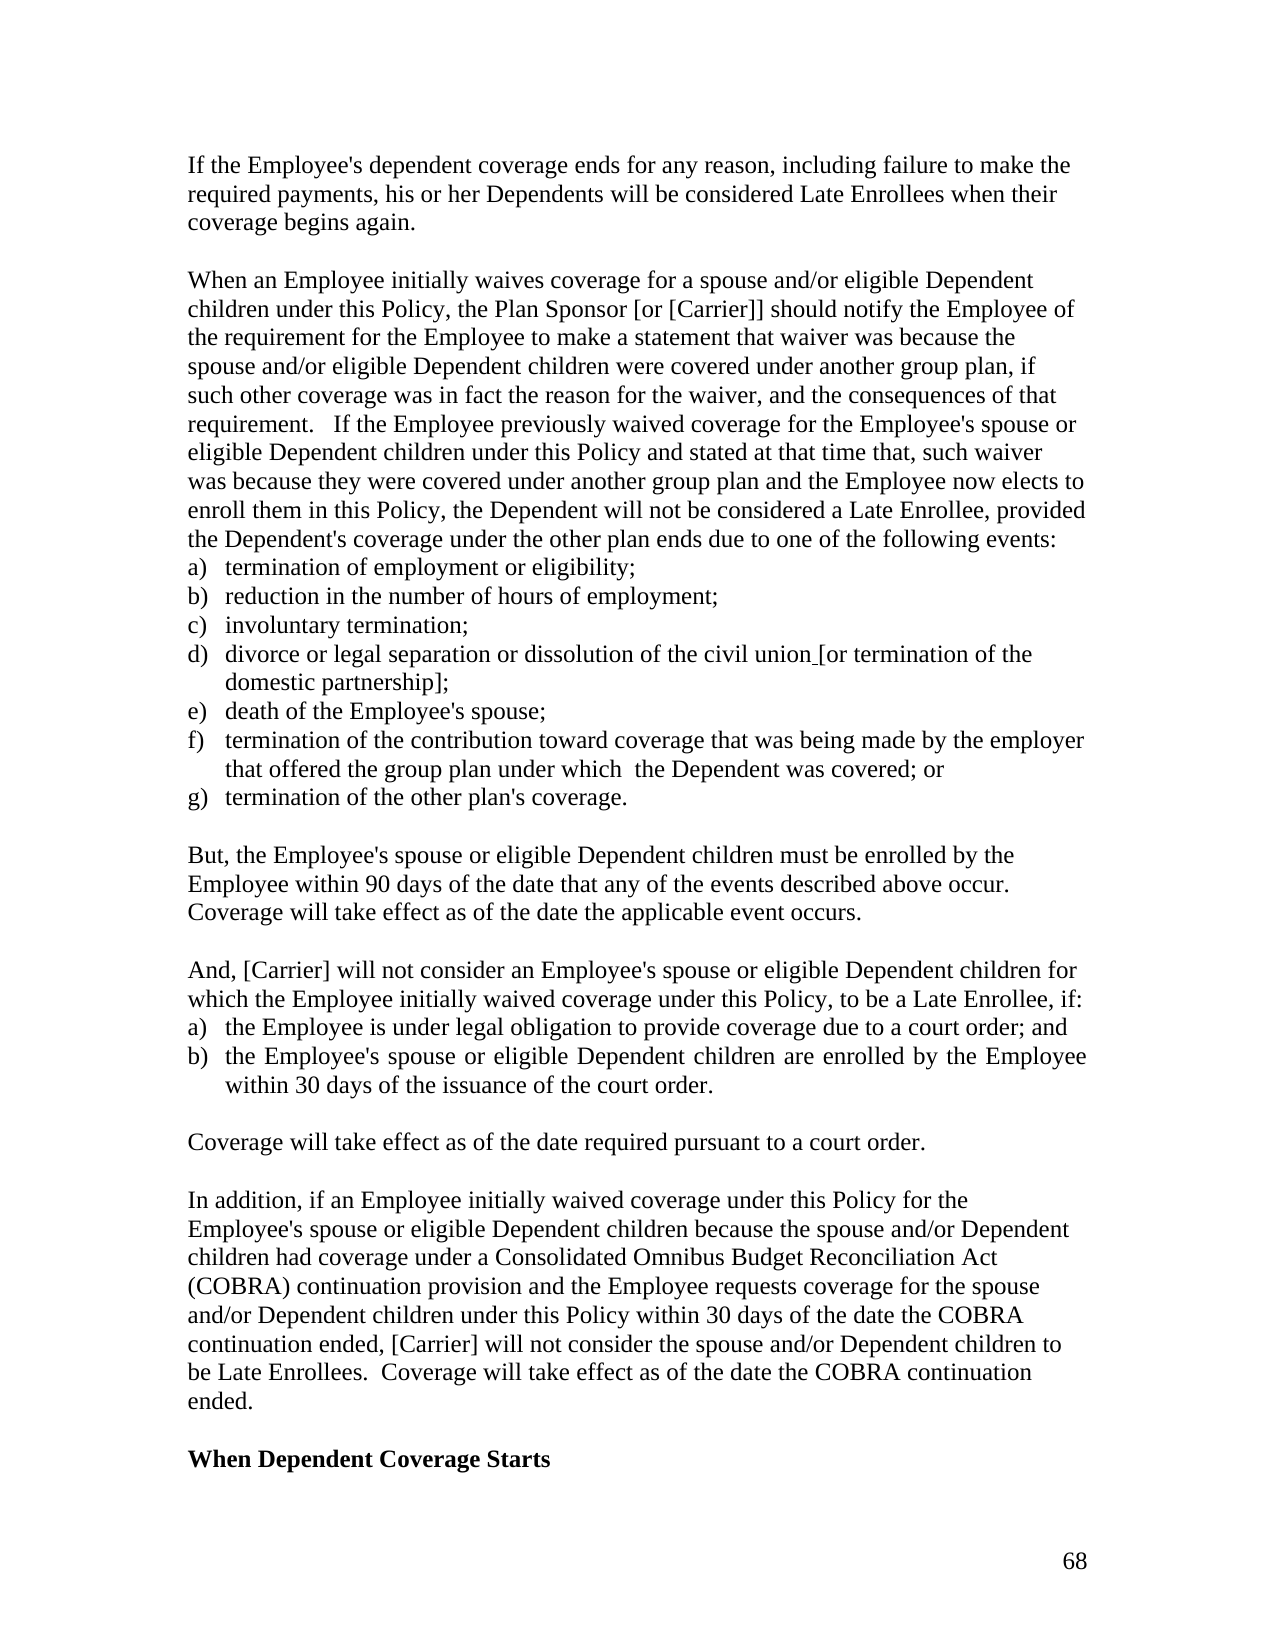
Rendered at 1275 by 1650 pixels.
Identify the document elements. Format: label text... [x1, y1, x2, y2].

list the Employee is under legal obligation to provide coverage due to a court order; and [187, 1012, 1087, 1041]
list reduction in the number of hours of employment; [187, 581, 1087, 610]
list termination of the other plan's coverage. [187, 782, 1087, 811]
text If the Employee's dependent coverage ends for any reason, including failure to make the required payments, his or her Dependents will be considered Late Enrollees when their coverage begins again. [187, 150, 1087, 236]
list death of the Employee's spouse; [187, 696, 1087, 725]
text When an Employee initially waives coverage for a spouse and/or eligible Dependent children under this Policy, the Plan Sponsor [or [Carrier]] should notify the Employee of the requirement for the Employee to make a statement that waiver was because the spouse and/or eligible Dependent children were covered under another group plan, if such other coverage was in fact the reason for the waiver, and the consequences of that requirement. If the Employee previously waived coverage for the Employee's spouse or eligible Dependent children under this Policy and stated at that time that, such waiver was because they were covered under another group plan and the Employee now elects to enroll them in this Policy, the Dependent will not be considered a Late Enrollee, provided the Dependent's coverage under the other plan ends due to one of the following events: [187, 265, 1087, 552]
text In addition, if an Employee initially waived coverage under this Policy for the Employee's spouse or eligible Dependent children because the spouse and/or Dependent children had coverage under a Consolidated Omnibus Budget Reconciliation Act (COBRA) continuation provision and the Employee requests coverage for the spouse and/or Dependent children under this Policy within 30 days of the date the COBRA continuation ended, [Carrier] will not consider the spouse and/or Dependent children to be Late Enrollees. Coverage will take effect as of the date the COBRA continuation ended. [187, 1185, 1087, 1415]
list termination of employment or eligibility; [187, 552, 1087, 581]
list the Employee's spouse or eligible Dependent children are enrolled by the Employee within 30 days of the issuance of the court order. [187, 1041, 1087, 1099]
text When Dependent Coverage Starts [187, 1444, 1087, 1472]
text And, [Carrier] will not consider an Employee's spouse or eligible Dependent children for which the Employee initially waived coverage under this Policy, to be a Late Enrollee, if: [187, 955, 1087, 1012]
text But, the Employee's spouse or eligible Dependent children must be enrolled by the Employee within 90 days of the date that any of the events described above occur. Coverage will take effect as of the date the applicable event occurs. [187, 840, 1087, 926]
text Coverage will take effect as of the date required pursuant to a court order. [187, 1127, 1087, 1156]
list termination of the contribution toward coverage that was being made by the employer that offered the group plan under which the Dependent was covered; or [187, 725, 1087, 782]
list divorce or legal separation or dissolution of the civil union [or termination of the domestic partnership]; [187, 639, 1087, 696]
list involuntary termination; [187, 610, 1087, 639]
